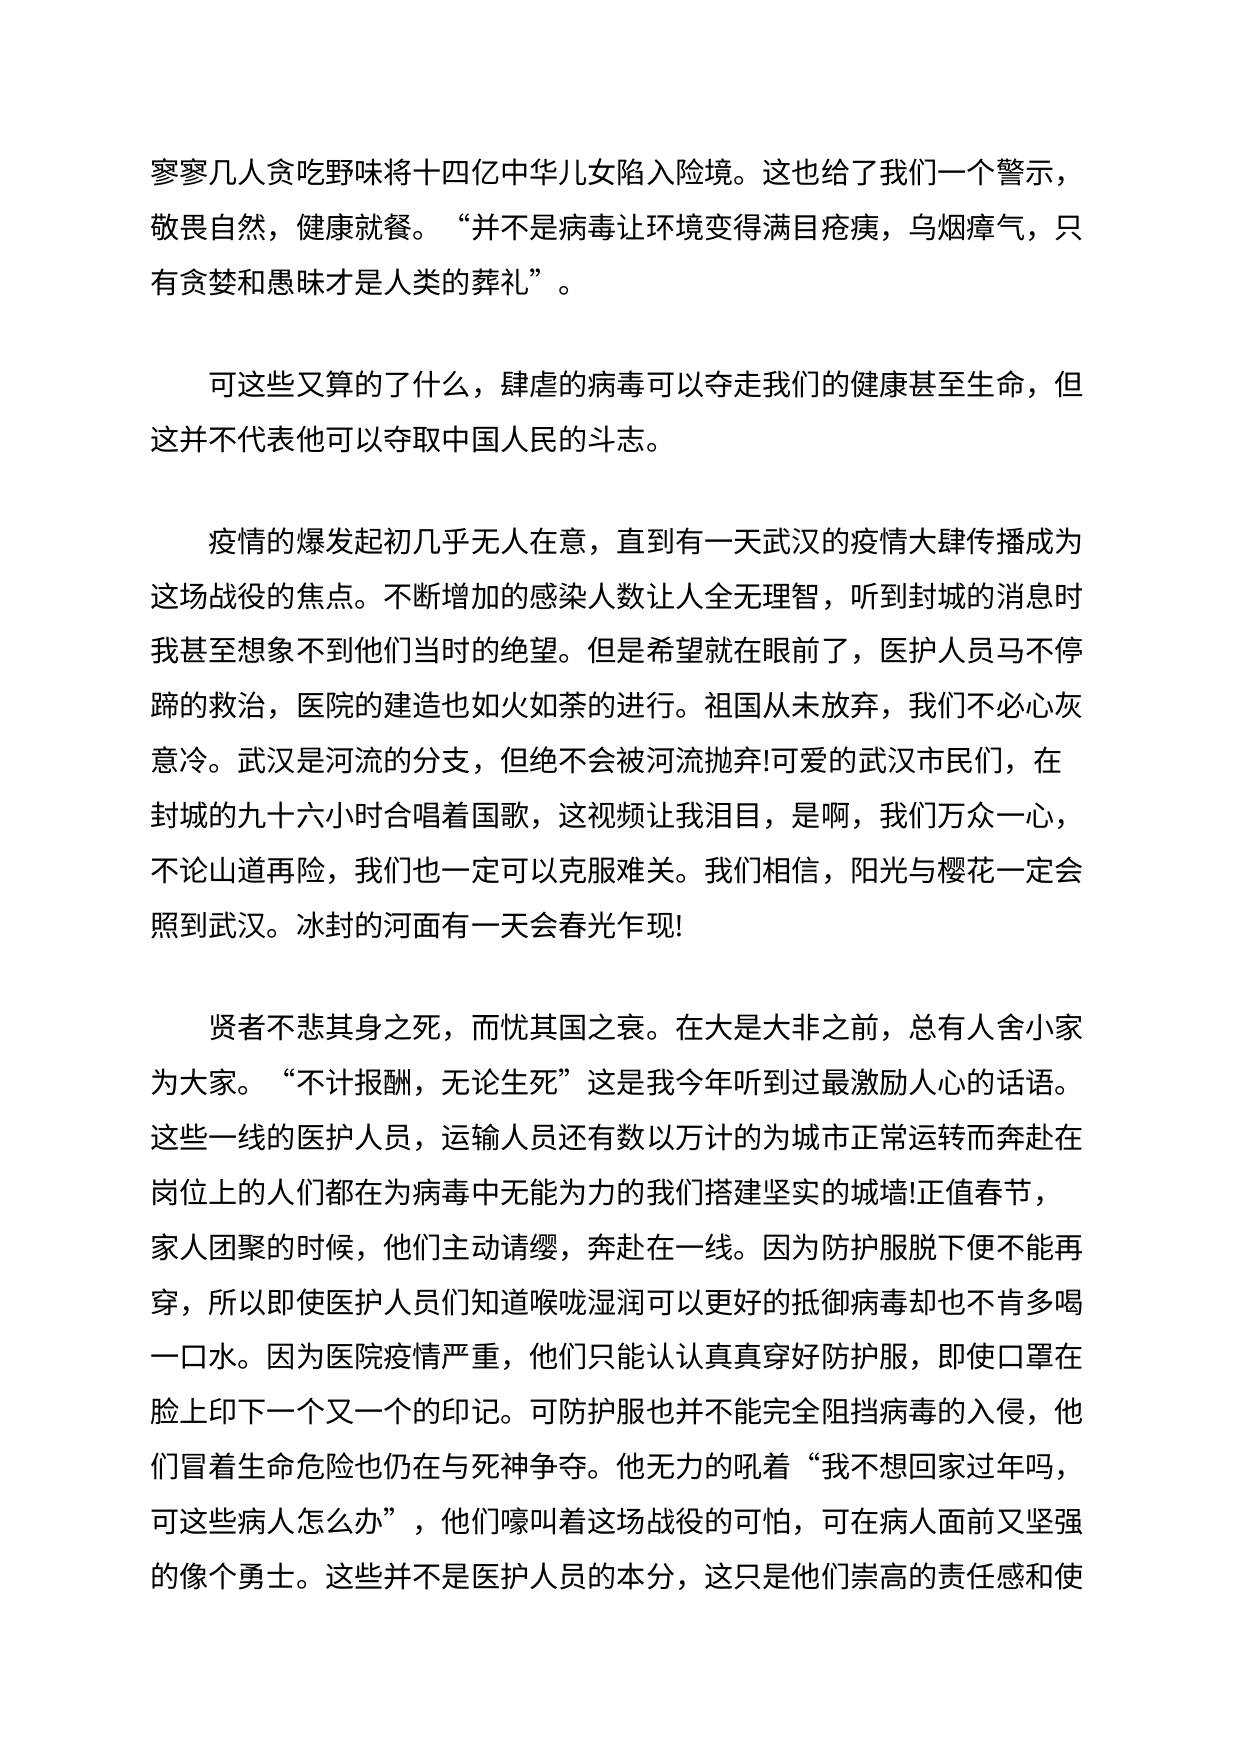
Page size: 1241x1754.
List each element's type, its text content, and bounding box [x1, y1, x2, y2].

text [150, 150, 1090, 302]
text 疫情的爆发起初几乎无人在意，直到有一天武汉的疫情大肆传播成为这场战役的焦点。不断增加的感染人数让人全无理智，听到封城的消息时我甚至想象不到他们当时的绝望。但是希望就在眼前了，医护人员马不停蹄的救治，医院的建造也如火如荼的进行。祖国从未放弃，我们不必心灰意冷。武汉是河流的分支，但绝不会被河流抛弃!可爱的武汉市民们，在封城的九十六小时合唱着国歌，这视频让我泪目，是啊，我们万众一心，不论山道再险，我们也一定可以克服难关。我们相信，阳光与樱花一定会照到武汉。冰封的河面有一天会春光乍现! [150, 518, 1090, 945]
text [150, 1004, 1090, 1596]
text 可这些又算的了什么，肆虐的病毒可以夺走我们的健康甚至生命，但这并不代表他可以夺取中国人民的斗志。 [150, 362, 1090, 459]
